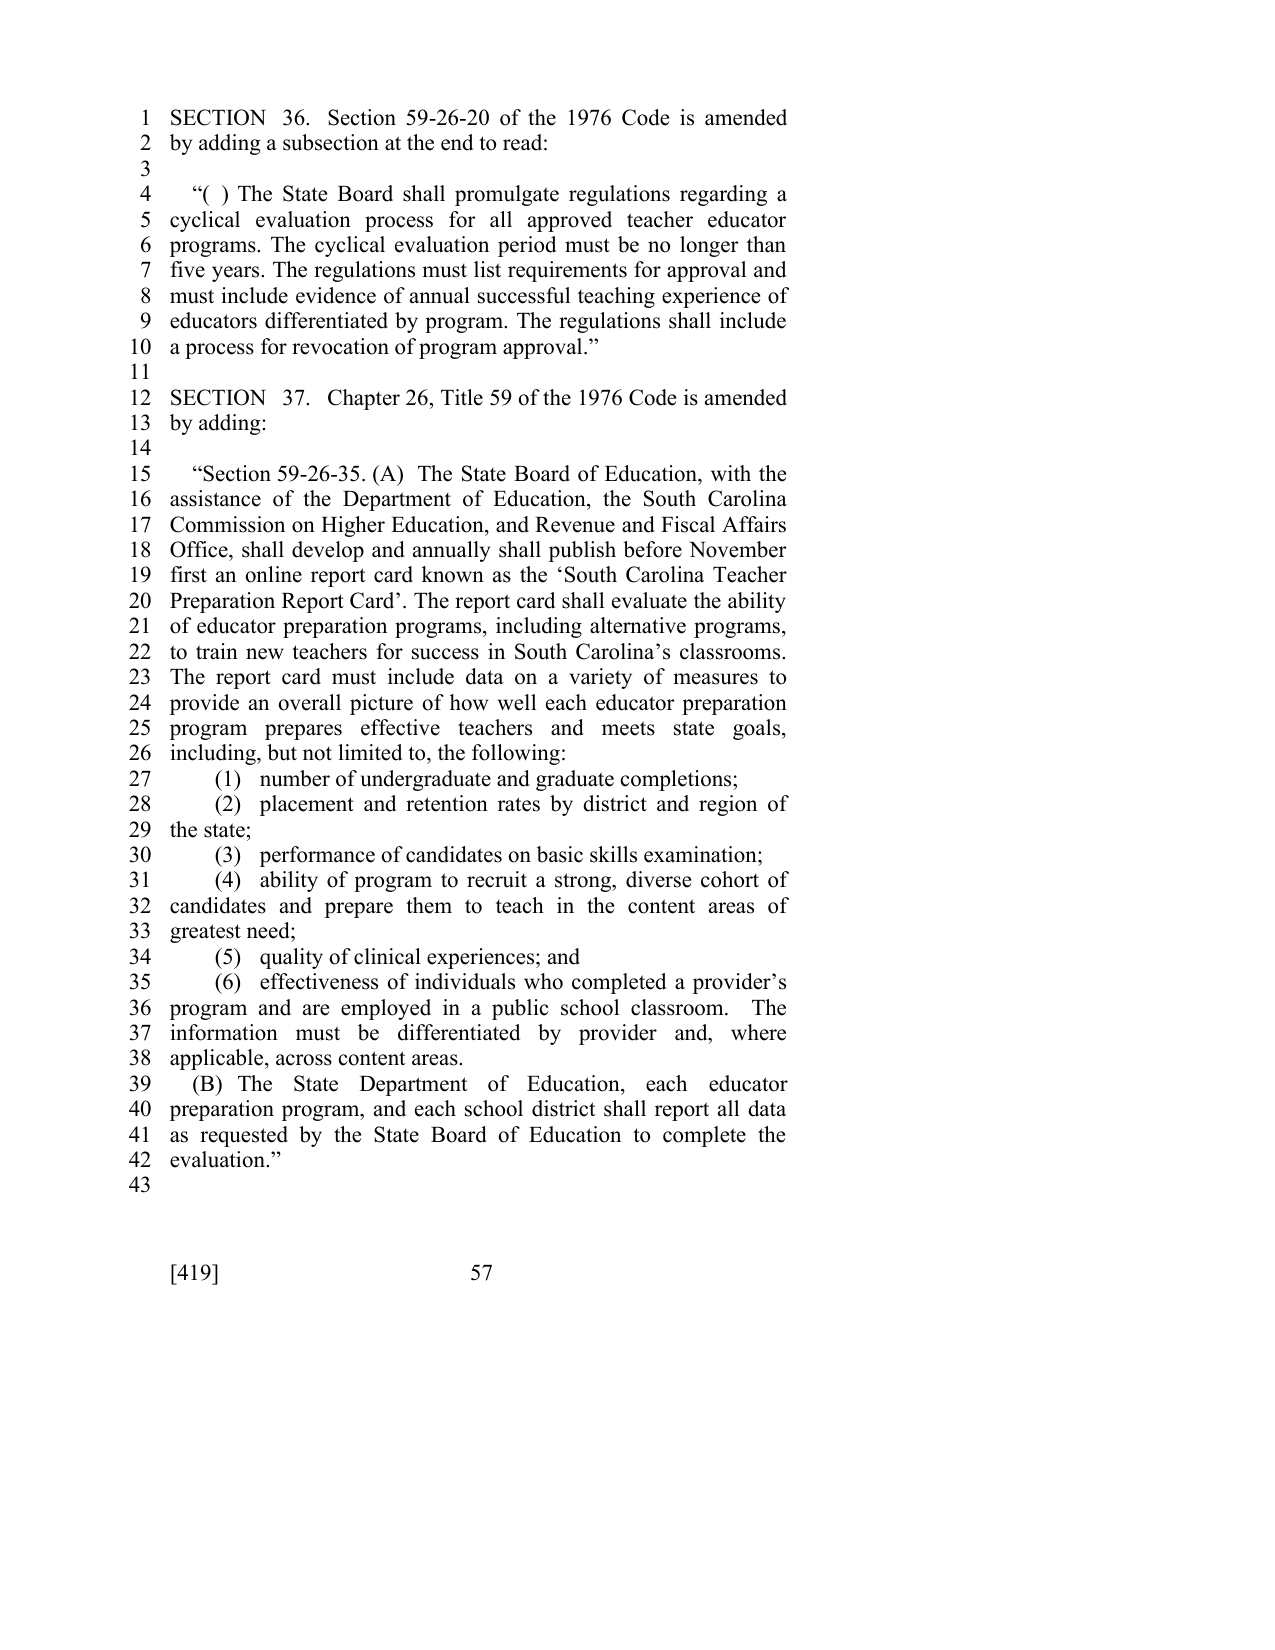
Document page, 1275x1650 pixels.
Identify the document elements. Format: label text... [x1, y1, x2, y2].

text SECTION 36. Section 59-26-20 of the 1976 Code is amended by adding a subsection at the end to read: [169, 105, 787, 156]
text (3) performance of candidates on basic skills examination; [169, 842, 787, 867]
text (B) The State Department of Education, each educator preparation program, and each school district shall report all data as requested by the State Board of Education to complete the evaluation.” [169, 1071, 787, 1172]
text (6) effectiveness of individuals who completed a provider’s program and are employed in a public school classroom. The information must be differentiated by provider and, where applicable, across content areas. [169, 969, 787, 1071]
text (2) placement and retention rates by district and region of the state; [169, 791, 787, 842]
text (5) quality of clinical experiences; and [169, 944, 787, 969]
text SECTION 37. Chapter 26, Title 59 of the 1976 Code is amended by adding: [169, 384, 787, 435]
text (1) number of undergraduate and graduate completions; [169, 766, 787, 791]
text (4) ability of program to recruit a strong, diverse cohort of candidates and prepare them to teach in the content areas of greatest need; [169, 867, 787, 944]
text “( ) The State Board shall promulgate regulations regarding a cyclical evaluation process for all approved teacher educator programs. The cyclical evaluation period must be no longer than five years. The regulations must list requirements for approval and must include evidence of annual successful teaching experience of educators differentiated by program. The regulations shall include a process for revocation of program approval.” [169, 181, 787, 359]
text “Section 59-26-35. (A) The State Board of Education, with the assistance of the Department of Education, the South Carolina Commission on Higher Education, and Revenue and Fiscal Affairs Office, shall develop and annually shall publish before November first an online report card known as the ‘South Carolina Teacher Preparation Report Card’. The report card shall evaluate the ability of educator preparation programs, including alternative programs, to train new teachers for success in South Carolina’s classrooms. The report card must include data on a variety of measures to provide an overall picture of how well each educator preparation program prepares effective teachers and meets state goals, including, but not limited to, the following: [169, 461, 787, 766]
